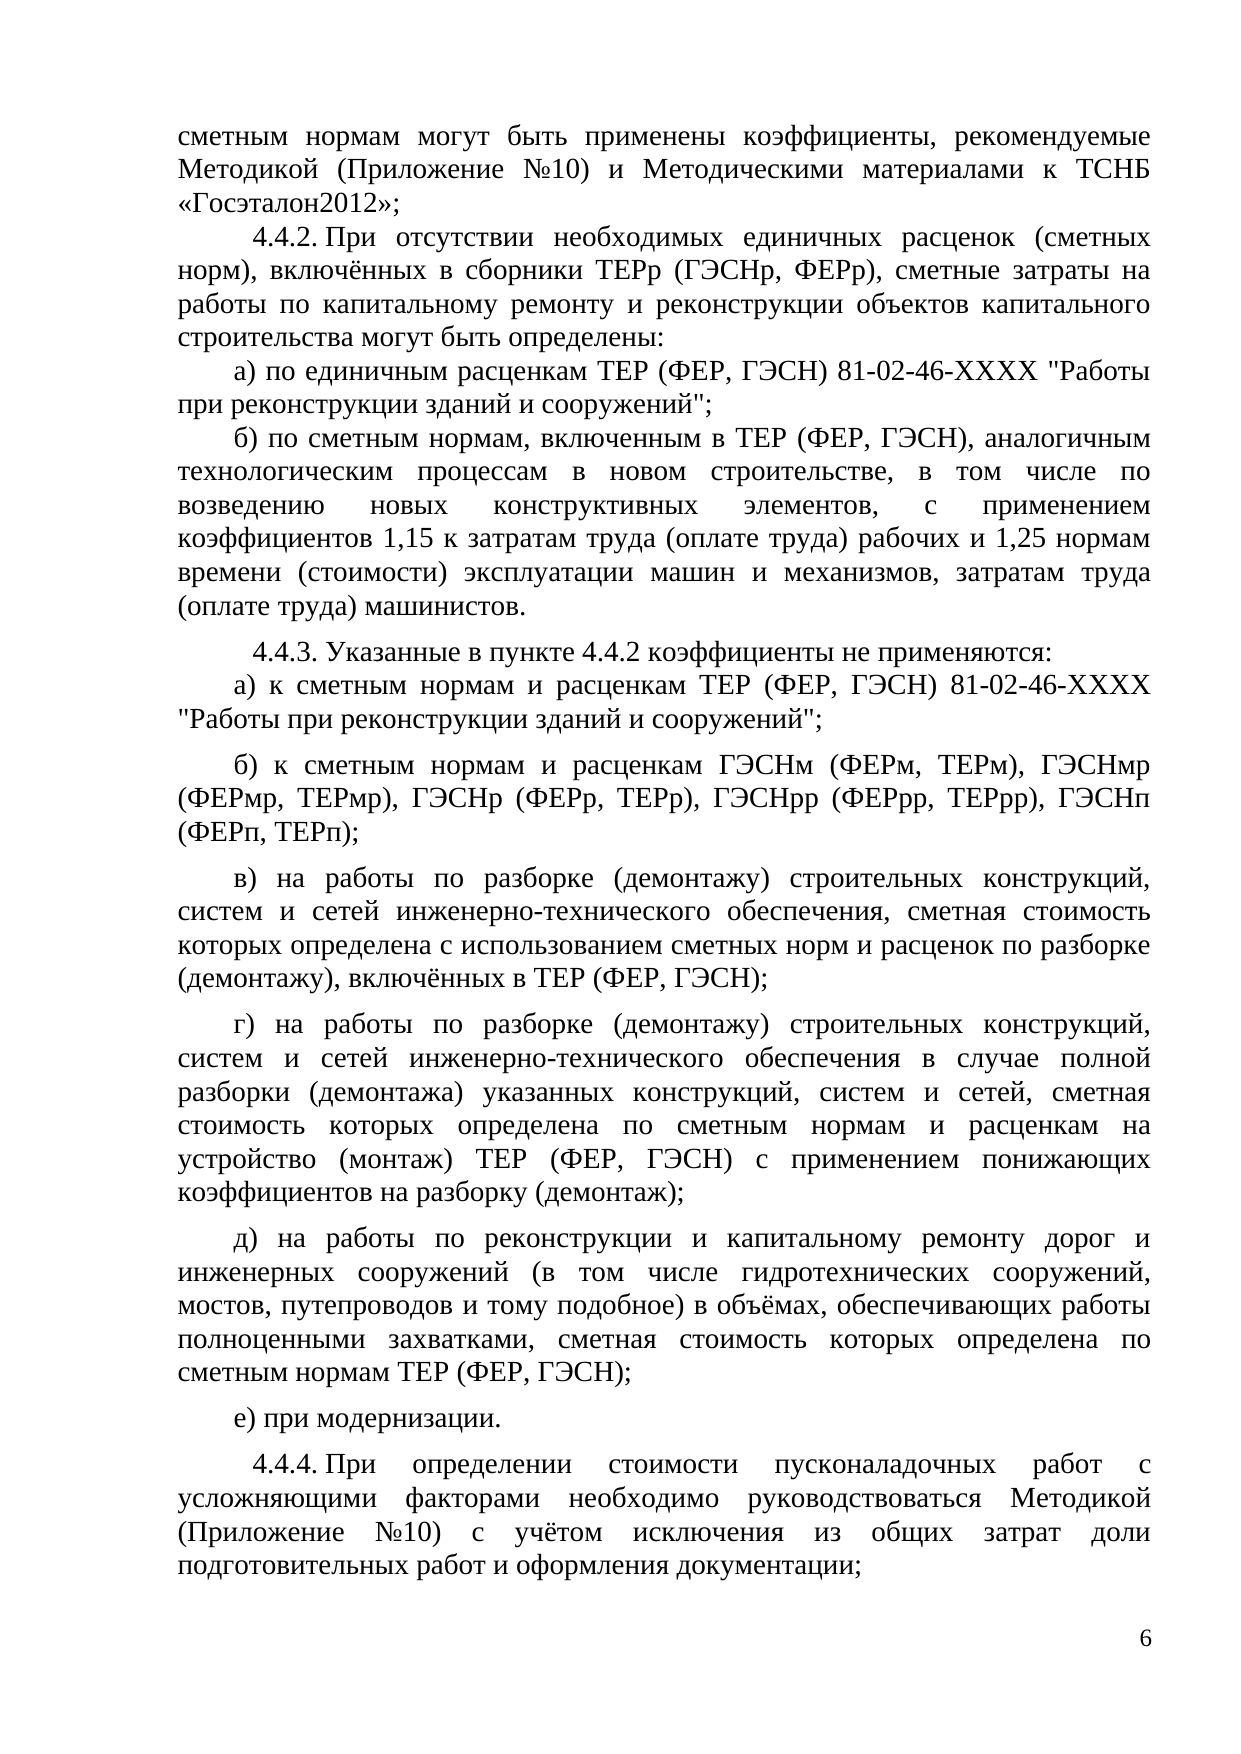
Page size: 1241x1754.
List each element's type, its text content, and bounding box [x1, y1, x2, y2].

text в) на работы по разборке (демонтажу) строительных конструкций, систем и сетей инженерно-технического обеспечения, сметная стоимость которых определена с использованием сметных норм и расценок по разборке (демонтажу), включённых в ТЕР (ФЕР, ГЭСН); [177, 860, 1152, 994]
list При отсутствии необходимых единичных расценок (сметных норм), включённых в сборники ТЕРр (ГЭСНр, ФЕРр), сметные затраты на работы по капитальному ремонту и реконструкции объектов капитального строительства могут быть определены: [177, 219, 1152, 353]
text б) к сметным нормам и расценкам ГЭСНм (ФЕРм, ТЕРм), ГЭСНмр (ФЕРмр, ТЕРмр), ГЭСНр (ФЕРр, ТЕРр), ГЭСНрр (ФЕРрр, ТЕРрр), ГЭСНп (ФЕРп, ТЕРп); [177, 747, 1152, 847]
text б) по сметным нормам, включенным в ТЕР (ФЕР, ГЭСН), аналогичным технологическим процессам в новом строительстве, в том числе по возведению новых конструктивных элементов, с применением коэффициентов 1,15 к затратам труда (оплате труда) рабочих и 1,25 нормам времени (стоимости) эксплуатации машин и механизмов, затратам труда (оплате труда) машинистов. [177, 420, 1152, 621]
text д) на работы по реконструкции и капитальному ремонту дорог и инженерных сооружений (в том числе гидротехнических сооружений, мостов, путепроводов и тому подобное) в объёмах, обеспечивающих работы полноценными захватками, сметная стоимость которых определена по сметным нормам ТЕР (ФЕР, ГЭСН); [177, 1220, 1152, 1388]
text а) по единичным расценкам ТЕР (ФЕР, ГЭСН) 81-02-46-XXXX "Работы при реконструкции зданий и сооружений"; [177, 353, 1152, 420]
text е) при модернизации. [177, 1401, 1152, 1434]
text г) на работы по разборке (демонтажу) строительных конструкций, систем и сетей инженерно-технического обеспечения в случае полной разборки (демонтажа) указанных конструкций, систем и сетей, сметная стоимость которых определена по сметным нормам и расценкам на устройство (монтаж) ТЕР (ФЕР, ГЭСН) с применением понижающих коэффициентов на разборку (демонтаж); [177, 1007, 1152, 1208]
list Указанные в пункте 4.4.2 коэффициенты не применяются: [177, 634, 1152, 667]
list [177, 118, 1152, 219]
text а) к сметным нормам и расценкам ТЕР (ФЕР, ГЭСН) 81-02-46-XXXX "Работы при реконструкции зданий и сооружений"; [177, 667, 1152, 734]
list При определении стоимости пусконаладочных работ с усложняющими факторами необходимо руководствоваться Методикой (Приложение №10) с учётом исключения из общих затрат доли подготовительных работ и оформления документации; [177, 1447, 1152, 1581]
